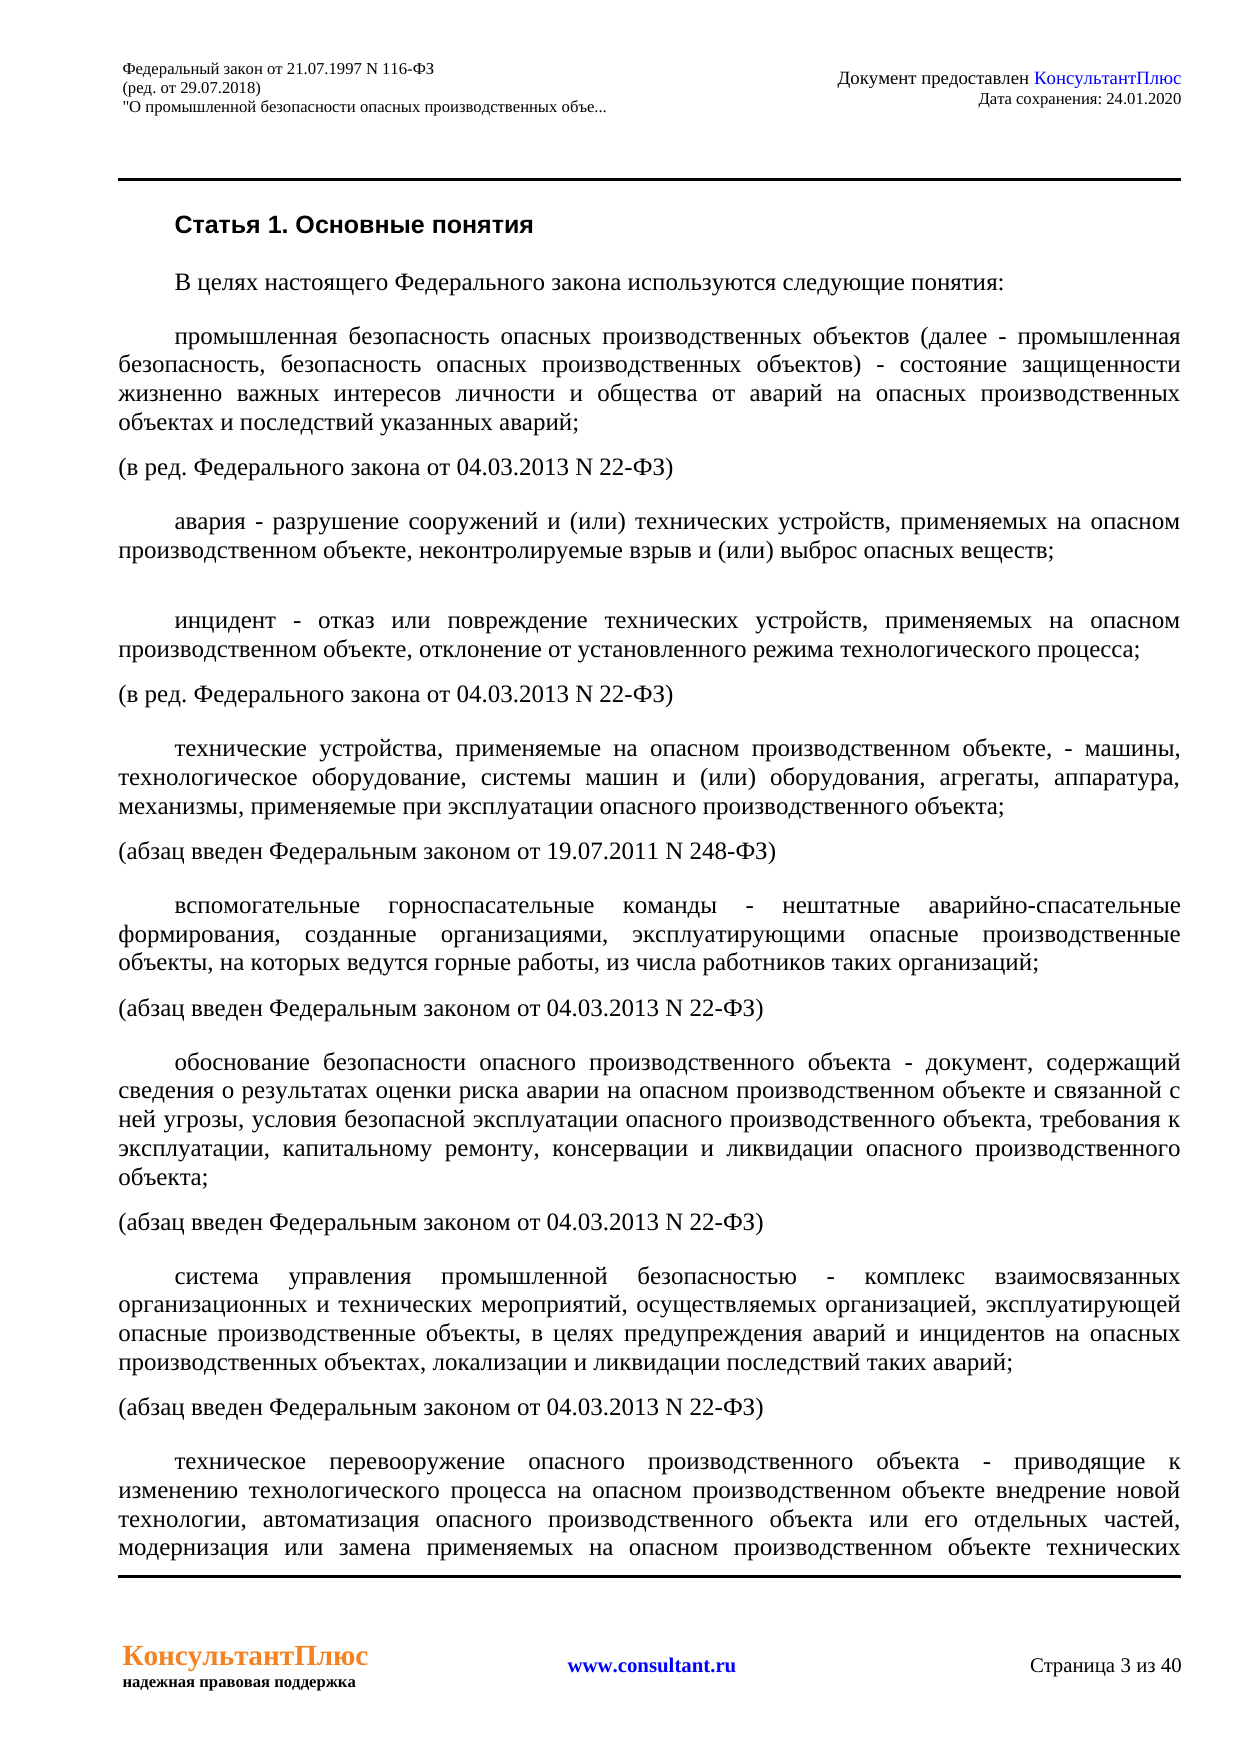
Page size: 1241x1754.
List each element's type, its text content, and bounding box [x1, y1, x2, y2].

text (абзац введен Федеральным законом от 04.03.2013 N 22-ФЗ) [118, 993, 1181, 1022]
text В целях настоящего Федерального закона используются следующие понятия: [118, 267, 1181, 296]
text технические устройства, применяемые на опасном производственном объекте, - машины, технологическое оборудование, системы машин и (или) оборудования, агрегаты, аппаратура, механизмы, применяемые при эксплуатации опасного производственного объекта; [118, 733, 1181, 819]
text инцидент - отказ или повреждение технических устройств, применяемых на опасном производственном объекте, отклонение от установленного режима технологического процесса; [118, 605, 1181, 663]
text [118, 1446, 1181, 1561]
title Статья 1. Основные понятия [118, 209, 1181, 238]
text вспомогательные горноспасательные команды - нештатные аварийно-спасательные формирования, созданные организациями, эксплуатирующими опасные производственные объекты, на которых ведутся горные работы, из числа работников таких организаций; [118, 890, 1181, 976]
text (в ред. Федерального закона от 04.03.2013 N 22-ФЗ) [118, 679, 1181, 708]
text (абзац введен Федеральным законом от 04.03.2013 N 22-ФЗ) [118, 1392, 1181, 1421]
text (в ред. Федерального закона от 04.03.2013 N 22-ФЗ) [118, 452, 1181, 481]
text (абзац введен Федеральным законом от 19.07.2011 N 248-ФЗ) [118, 836, 1181, 865]
text обоснование безопасности опасного производственного объекта - документ, содержащий сведения о результатах оценки риска аварии на опасном производственном объекте и связанной с ней угрозы, условия безопасной эксплуатации опасного производственного объекта, требования к эксплуатации, капитальному ремонту, консервации и ликвидации опасного производственного объекта; [118, 1047, 1181, 1190]
text (абзац введен Федеральным законом от 04.03.2013 N 22-ФЗ) [118, 1207, 1181, 1236]
text авария - разрушение сооружений и (или) технических устройств, применяемых на опасном производственном объекте, неконтролируемые взрыв и (или) выброс опасных веществ; [118, 506, 1181, 564]
text промышленная безопасность опасных производственных объектов (далее - промышленная безопасность, безопасность опасных производственных объектов) - состояние защищенности жизненно важных интересов личности и общества от аварий на опасных производственных объектах и последствий указанных аварий; [118, 321, 1181, 436]
text система управления промышленной безопасностью - комплекс взаимосвязанных организационных и технических мероприятий, осуществляемых организацией, эксплуатирующей опасные производственные объекты, в целях предупреждения аварий и инцидентов на опасных производственных объектах, локализации и ликвидации последствий таких аварий; [118, 1261, 1181, 1376]
